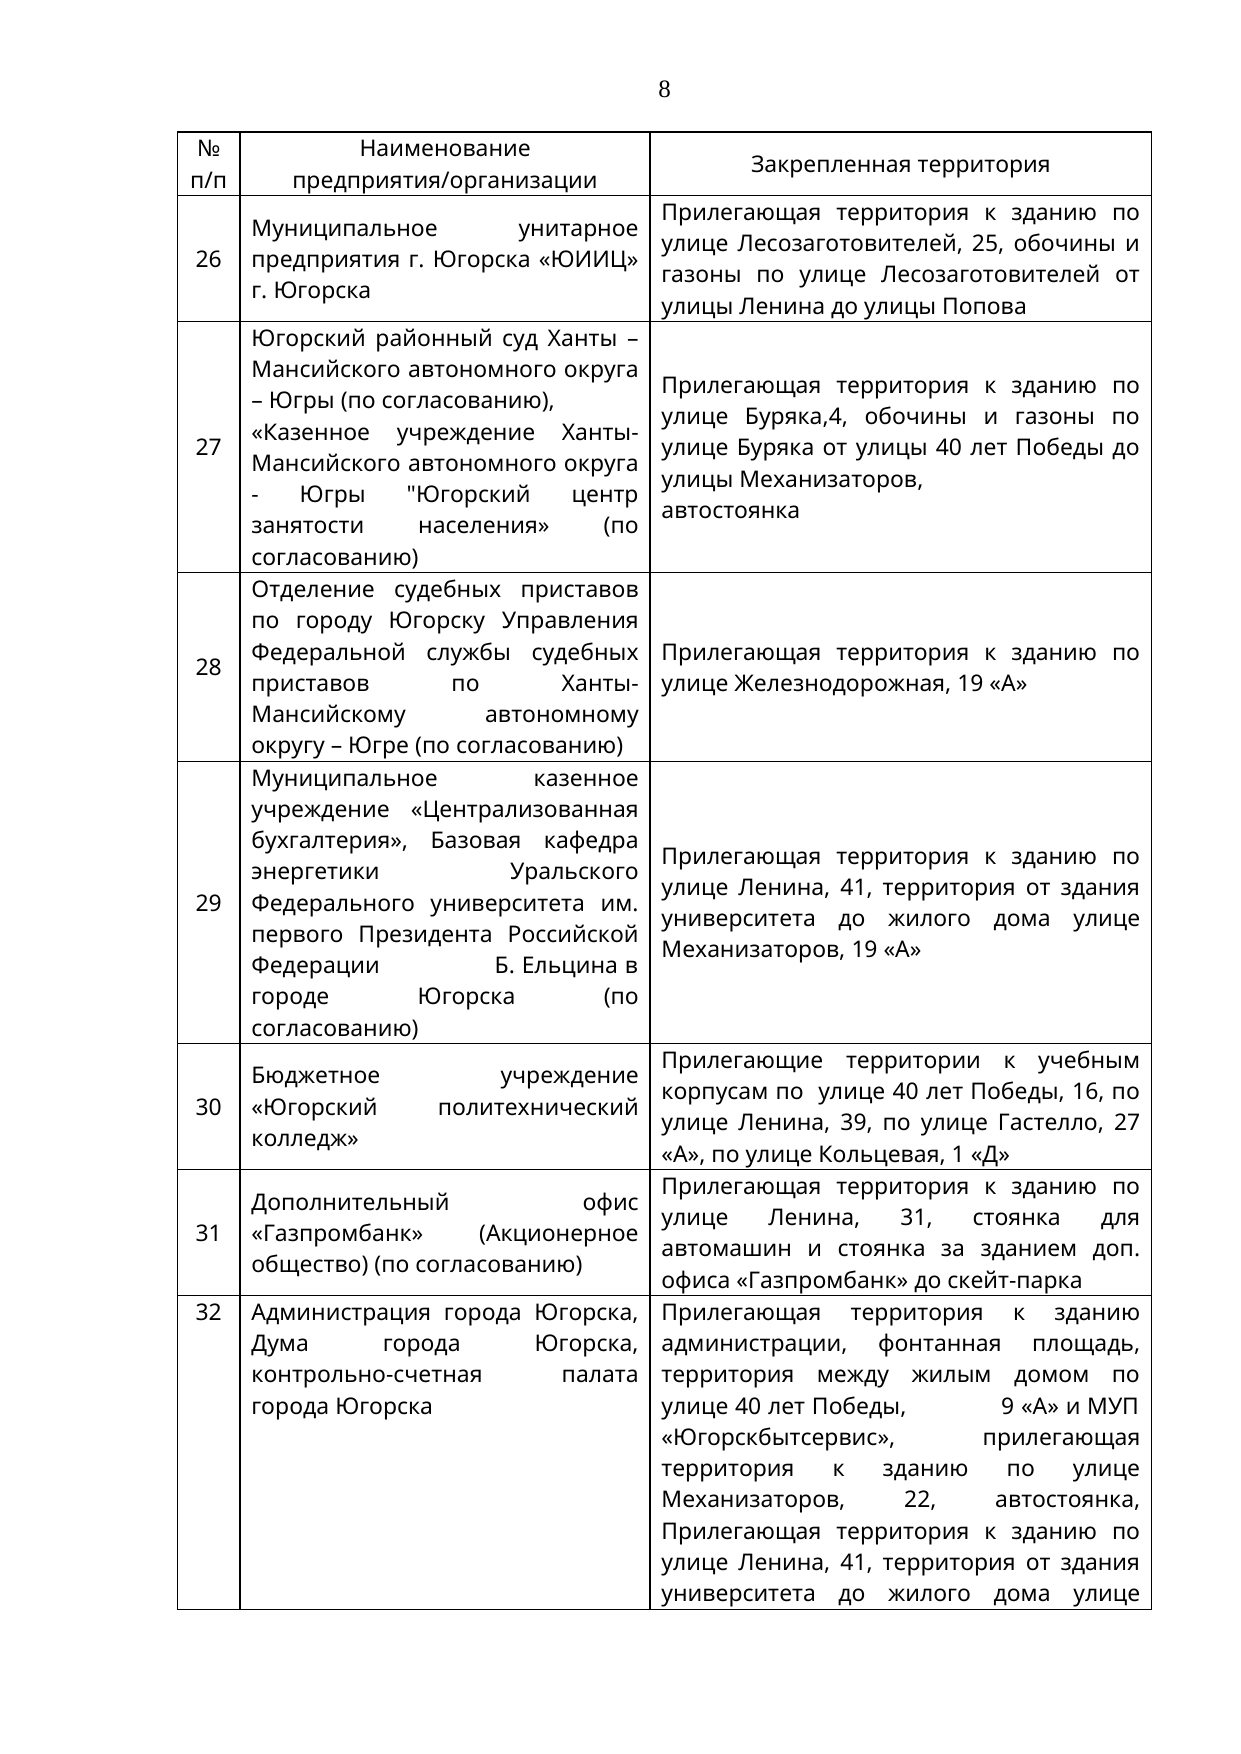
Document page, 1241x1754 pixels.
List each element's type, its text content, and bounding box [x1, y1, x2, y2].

table_header Закрепленная территория [651, 133, 1151, 195]
table_cell 32 [178, 1296, 239, 1608]
table_cell Прилегающая территория к зданию по улице Ленина, 41, территория от здания университета до жилого дома улице Механизаторов, 19 «А» [651, 762, 1151, 1043]
table_cell Прилегающая территория к зданию по улице Железнодорожная, 19 «А» [651, 573, 1151, 761]
table_header № п/п [178, 133, 239, 195]
table_cell Прилегающая территория к зданию по улице Буряка,4, обочины и газоны по улице Буряка от улицы 40 лет Победы до улицы Механизаторов, автостоянка [651, 322, 1151, 572]
table_cell Муниципальное унитарное предприятия г. Югорска «ЮИИЦ» г. Югорска [241, 196, 649, 321]
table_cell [241, 1296, 649, 1608]
table_cell Дополнительный офис «Газпромбанк» (Акционерное общество) (по согласованию) [241, 1170, 649, 1295]
table_cell Бюджетное учреждение «Югорский политехнический колледж» [241, 1044, 649, 1169]
table_cell 28 [178, 573, 239, 761]
table_cell Муниципальное казенное учреждение «Централизованная бухгалтерия», Базовая кафедра энергетики Уральского Федерального университета им. первого Президента Российской Федерации Б. Ельцина в городе Югорска (по согласованию) [241, 762, 649, 1043]
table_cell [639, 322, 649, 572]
table_cell 29 [178, 762, 239, 1043]
table_cell 27 [178, 322, 239, 572]
table_header Наименование предприятия/организации [241, 133, 649, 195]
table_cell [651, 1296, 1151, 1608]
table_cell Прилегающие территории к учебным корпусам по улице 40 лет Победы, 16, по улице Ленина, 39, по улице Гастелло, 27 «А», по улице Кольцевая, 1 «Д» [651, 1044, 1151, 1169]
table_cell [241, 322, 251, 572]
table_cell Прилегающая территория к зданию по улице Лесозаготовителей, 25, обочины и газоны по улице Лесозаготовителей от улицы Ленина до улицы Попова [651, 196, 1151, 321]
table_cell Отделение судебных приставов по городу Югорску Управления Федеральной службы судебных приставов по Ханты-Мансийскому автономному округу – Югре (по согласованию) [241, 573, 649, 761]
table_cell 31 [178, 1170, 239, 1295]
table_cell Прилегающая территория к зданию по улице Ленина, 31, стоянка для автомашин и стоянка за зданием доп. офиса «Газпромбанк» до скейт-парка [651, 1170, 1151, 1295]
table_cell 30 [178, 1044, 239, 1169]
table_cell 26 [178, 196, 239, 321]
